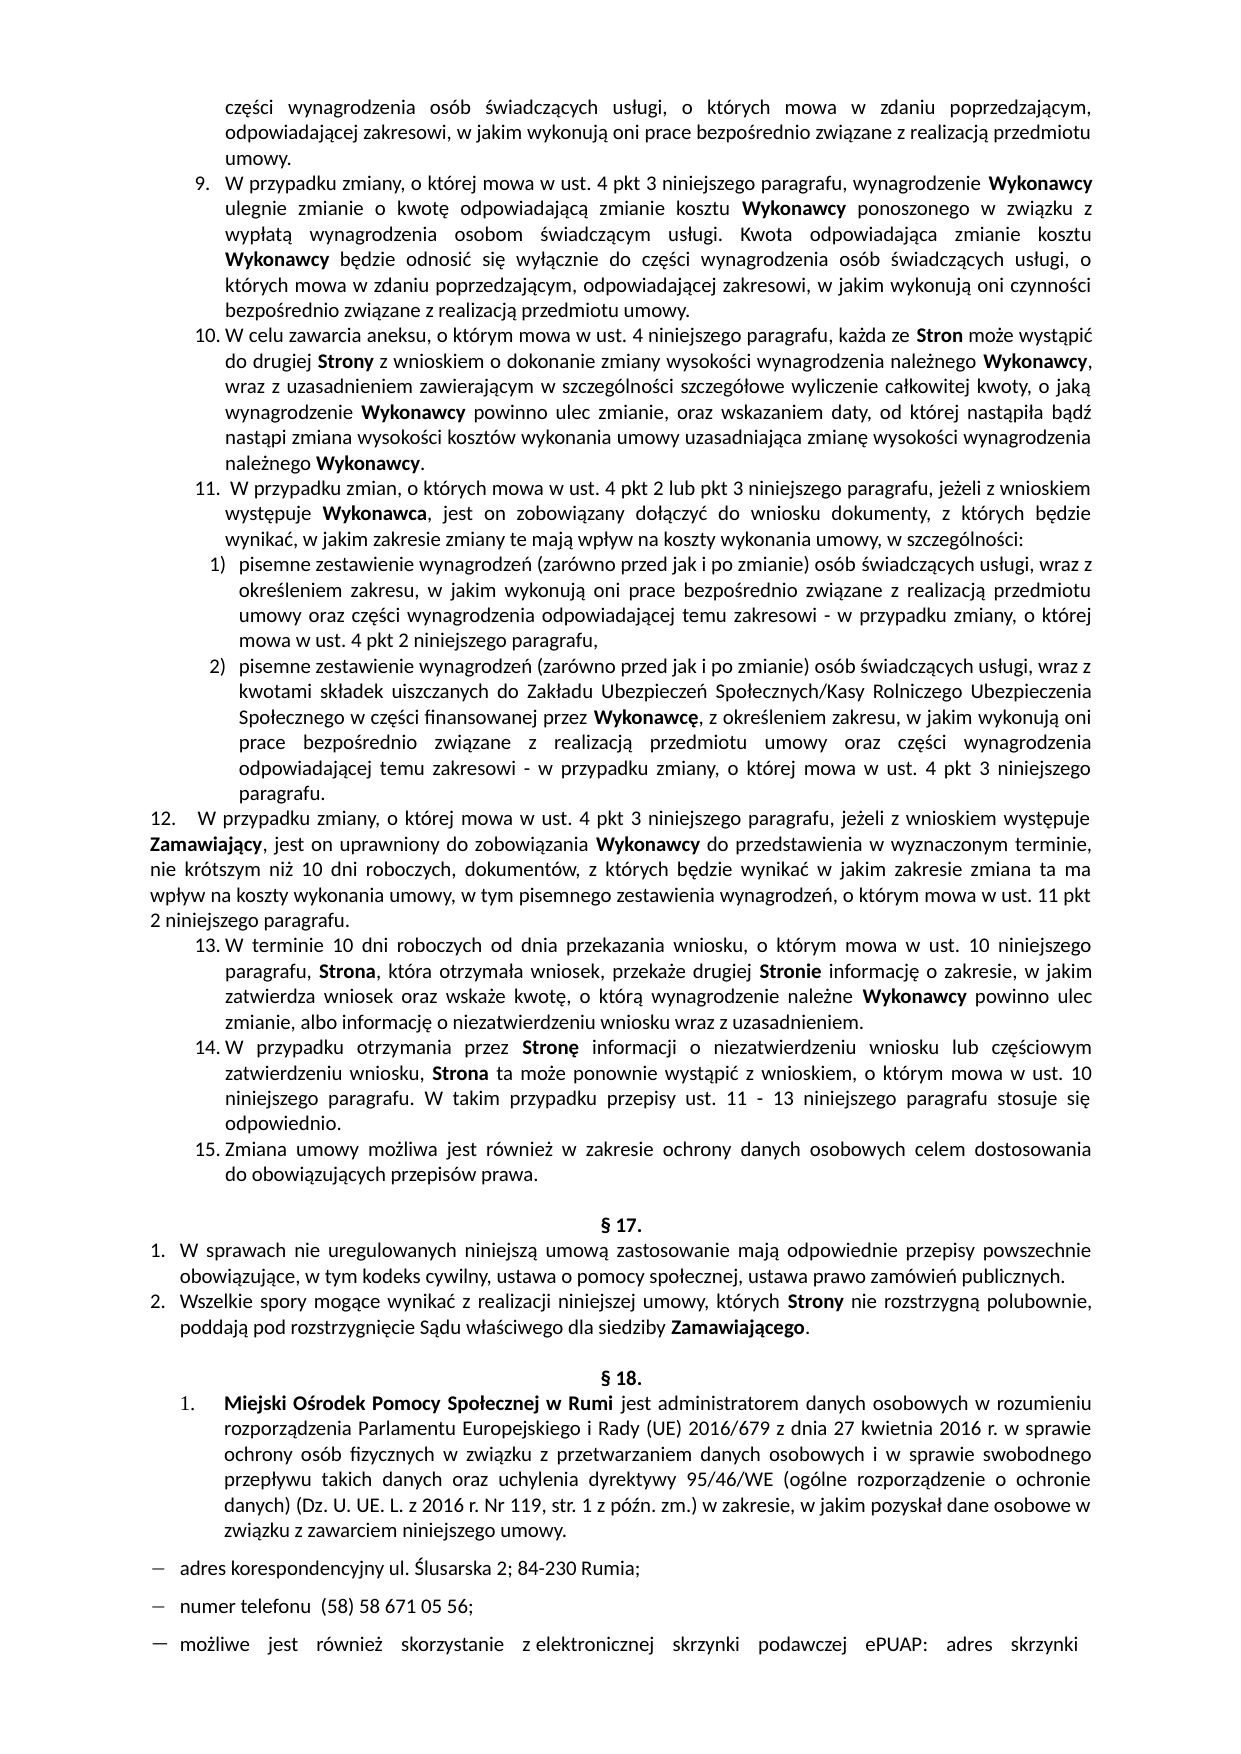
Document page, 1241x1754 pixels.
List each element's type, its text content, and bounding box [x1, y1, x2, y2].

list W przypadku otrzymania przez Stronę informacji o niezatwierdzeniu wniosku lub częściowym zatwierdzeniu wniosku, Strona ta może ponownie wystąpić z wnioskiem, o którym mowa w ust. 10 niniejszego paragrafu. W takim przypadku przepisy ust. 11 - 13 niniejszego paragrafu stosuje się odpowiednio. [194, 1034, 1092, 1136]
text § 17. [150, 1212, 1092, 1238]
list numer telefonu (58) 58 671 05 56; [150, 1593, 1092, 1618]
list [194, 94, 1092, 170]
list W przypadku zmiany, o której mowa w ust. 4 pkt 3 niniejszego paragrafu, wynagrodzenie Wykonawcy ulegnie zmianie o kwotę odpowiadającą zmianie kosztu Wykonawcy ponoszonego w związku z wypłatą wynagrodzenia osobom świadczącym usługi. Kwota odpowiadająca zmianie kosztu Wykonawcy będzie odnosić się wyłącznie do części wynagrodzenia osób świadczących usługi, o których mowa w zdaniu poprzedzającym, odpowiadającej zakresowi, w jakim wykonują oni czynności bezpośrednio związane z realizacją przedmiotu umowy. [194, 170, 1092, 323]
list pisemne zestawienie wynagrodzeń (zarówno przed jak i po zmianie) osób świadczących usługi, wraz z kwotami składek uiszczanych do Zakładu Ubezpieczeń Społecznych/Kasy Rolniczego Ubezpieczenia Społecznego w części finansowanej przez Wykonawcę, z określeniem zakresu, w jakim wykonują oni prace bezpośrednio związane z realizacją przedmiotu umowy oraz części wynagrodzenia odpowiadającej temu zakresowi - w przypadku zmiany, o której mowa w ust. 4 pkt 3 niniejszego paragrafu. [209, 653, 1092, 806]
list Wszelkie spory mogące wynikać z realizacji niniejszej umowy, których Strony nie rozstrzygną polubownie, poddają pod rozstrzygnięcie Sądu właściwego dla siedziby Zamawiającego. [150, 1288, 1092, 1339]
list W przypadku zmiany, o której mowa w ust. 4 pkt 3 niniejszego paragrafu, jeżeli z wnioskiem występuje Zamawiający, jest on uprawniony do zobowiązania Wykonawcy do przedstawienia w wyznaczonym terminie, nie krótszym niż 10 dni roboczych, dokumentów, z których będzie wynikać w jakim zakresie zmiana ta ma wpływ na koszty wykonania umowy, w tym pisemnego zestawienia wynagrodzeń, o którym mowa w ust. 11 pkt 2 niniejszego paragrafu. [150, 806, 1092, 933]
list Zmiana umowy możliwa jest również w zakresie ochrony danych osobowych celem dostosowania do obowiązujących przepisów prawa. [194, 1136, 1092, 1187]
list W terminie 10 dni roboczych od dnia przekazania wniosku, o którym mowa w ust. 10 niniejszego paragrafu, Strona, która otrzymała wniosek, przekaże drugiej Stronie informację o zakresie, w jakim zatwierdza wniosek oraz wskaże kwotę, o którą wynagrodzenie należne Wykonawcy powinno ulec zmianie, albo informację o niezatwierdzeniu wniosku wraz z uzasadnieniem. [194, 933, 1092, 1034]
list adres korespondencyjny ul. Ślusarska 2; 84-230 Rumia; [150, 1555, 1092, 1581]
list Miejski Ośrodek Pomocy Społecznej w Rumi jest administratorem danych osobowych w rozumieniu rozporządzenia Parlamentu Europejskiego i Rady (UE) 2016/679 z dnia 27 kwietnia 2016 r. w sprawie ochrony osób fizycznych w związku z przetwarzaniem danych osobowych i w sprawie swobodnego przepływu takich danych oraz uchylenia dyrektywy 95/46/WE (ogólne rozporządzenie o ochronie danych) (Dz. U. UE. L. z 2016 r. Nr 119, str. 1 z późn. zm.) w zakresie, w jakim pozyskał dane osobowe w związku z zawarciem niniejszego umowy. [179, 1390, 1092, 1543]
list pisemne zestawienie wynagrodzeń (zarówno przed jak i po zmianie) osób świadczących usługi, wraz z określeniem zakresu, w jakim wykonują oni prace bezpośrednio związane z realizacją przedmiotu umowy oraz części wynagrodzenia odpowiadającej temu zakresowi - w przypadku zmiany, o której mowa w ust. 4 pkt 2 niniejszego paragrafu, [209, 551, 1092, 653]
list W celu zawarcia aneksu, o którym mowa w ust. 4 niniejszego paragrafu, każda ze Stron może wystąpić do drugiej Strony z wnioskiem o dokonanie zmiany wysokości wynagrodzenia należnego Wykonawcy, wraz z uzasadnieniem zawierającym w szczególności szczegółowe wyliczenie całkowitej kwoty, o jaką wynagrodzenie Wykonawcy powinno ulec zmianie, oraz wskazaniem daty, od której nastąpiła bądź nastąpi zmiana wysokości kosztów wykonania umowy uzasadniająca zmianę wysokości wynagrodzenia należnego Wykonawcy. [194, 323, 1092, 475]
text § 18. [150, 1365, 1092, 1390]
list W przypadku zmian, o których mowa w ust. 4 pkt 2 lub pkt 3 niniejszego paragrafu, jeżeli z wnioskiem występuje Wykonawca, jest on zobowiązany dołączyć do wniosku dokumenty, z których będzie wynikać, w jakim zakresie zmiany te mają wpływ na koszty wykonania umowy, w szczególności: [194, 475, 1092, 551]
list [150, 1631, 1092, 1657]
list W sprawach nie uregulowanych niniejszą umową zastosowanie mają odpowiednie przepisy powszechnie obowiązujące, w tym kodeks cywilny, ustawa o pomocy społecznej, ustawa prawo zamówień publicznych. [150, 1238, 1092, 1288]
